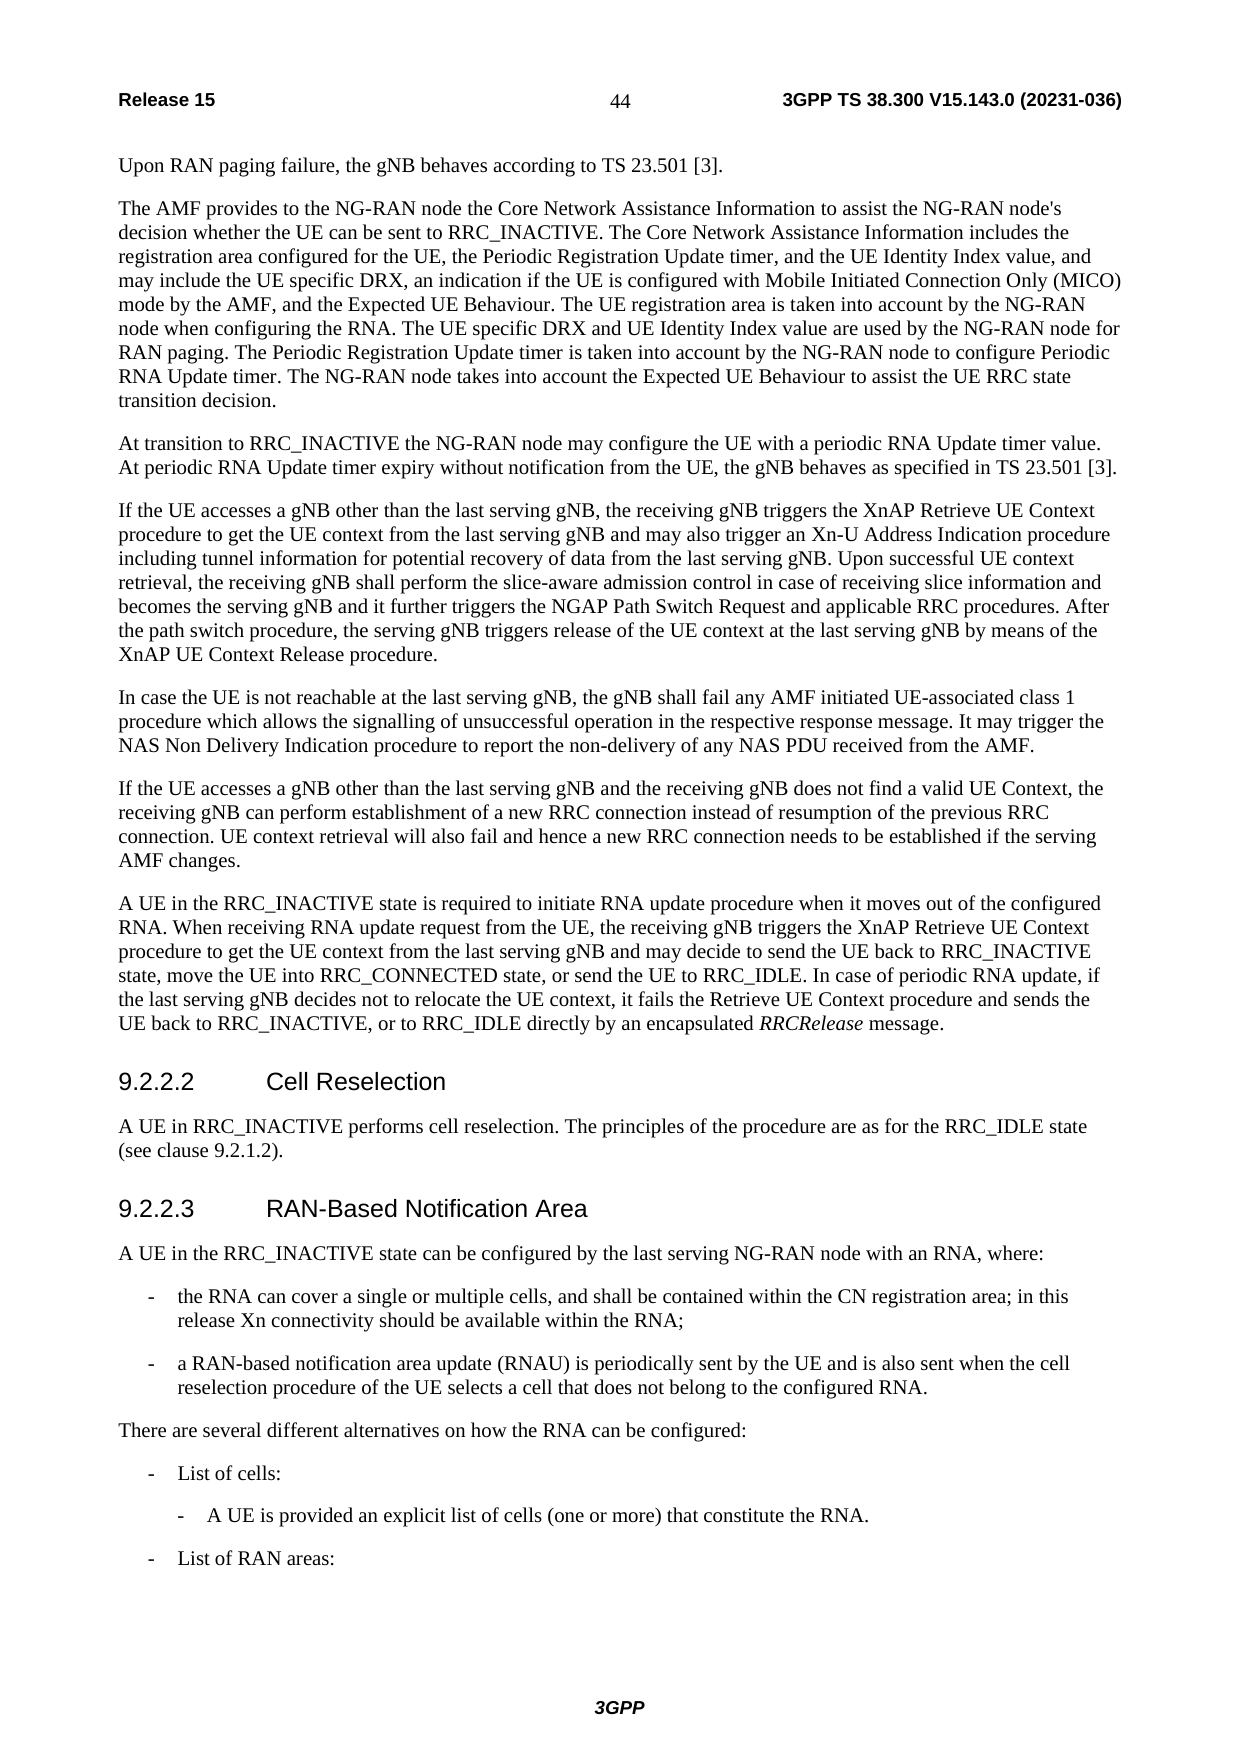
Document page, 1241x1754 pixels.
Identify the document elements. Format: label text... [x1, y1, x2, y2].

text - A UE is provided an explicit list of cells (one or more) that constitute the RNA. [177, 1503, 1122, 1527]
subtitle 9.2.2.3 RAN-Based Notification Area [118, 1193, 1122, 1222]
text Upon RAN paging failure, the gNB behaves according to TS 23.501 [3]. [118, 153, 1122, 177]
text - List of RAN areas: [148, 1546, 1122, 1570]
text - a RAN-based notification area update (RNAU) is periodically sent by the UE and is also sent when the cell reselection procedure of the UE selects a cell that does not belong to the configured RNA. [148, 1351, 1122, 1399]
text In case the UE is not reachable at the last serving gNB, the gNB shall fail any AMF initiated UE-associated class 1 procedure which allows the signalling of unsuccessful operation in the respective response message. It may trigger the NAS Non Delivery Indication procedure to report the non-delivery of any NAS PDU received from the AMF. [118, 685, 1122, 757]
text If the UE accesses a gNB other than the last serving gNB, the receiving gNB triggers the XnAP Retrieve UE Context procedure to get the UE context from the last serving gNB and may also trigger an Xn-U Address Indication procedure including tunnel information for potential recovery of data from the last serving gNB. Upon successful UE context retrieval, the receiving gNB shall perform the slice-aware admission control in case of receiving slice information and becomes the serving gNB and it further triggers the NGAP Path Switch Request and applicable RRC procedures. After the path switch procedure, the serving gNB triggers release of the UE context at the last serving gNB by means of the XnAP UE Context Release procedure. [118, 498, 1122, 666]
text At transition to RRC_INACTIVE the NG-RAN node may configure the UE with a periodic RNA Update timer value. At periodic RNA Update timer expiry without notification from the UE, the gNB behaves as specified in TS 23.501 [3]. [118, 431, 1122, 479]
text - the RNA can cover a single or multiple cells, and shall be contained within the CN registration area; in this release Xn connectivity should be available within the RNA; [148, 1284, 1122, 1332]
text The AMF provides to the NG-RAN node the Core Network Assistance Information to assist the NG-RAN node's decision whether the UE can be sent to RRC_INACTIVE. The Core Network Assistance Information includes the registration area configured for the UE, the Periodic Registration Update timer, and the UE Identity Index value, and may include the UE specific DRX, an indication if the UE is configured with Mobile Initiated Connection Only (MICO) mode by the AMF, and the Expected UE Behaviour. The UE registration area is taken into account by the NG-RAN node when configuring the RNA. The UE specific DRX and UE Identity Index value are used by the NG-RAN node for RAN paging. The Periodic Registration Update timer is taken into account by the NG-RAN node to configure Periodic RNA Update timer. The NG-RAN node takes into account the Expected UE Behaviour to assist the UE RRC state transition decision. [118, 196, 1122, 412]
text A UE in RRC_INACTIVE performs cell reselection. The principles of the procedure are as for the RRC_IDLE state (see clause 9.2.1.2). [118, 1114, 1122, 1162]
text - List of cells: [148, 1460, 1122, 1484]
text If the UE accesses a gNB other than the last serving gNB and the receiving gNB does not find a valid UE Context, the receiving gNB can perform establishment of a new RRC connection instead of resumption of the previous RRC connection. UE context retrieval will also fail and hence a new RRC connection needs to be established if the serving AMF changes. [118, 776, 1122, 872]
subtitle 9.2.2.2 Cell Reselection [118, 1067, 1122, 1095]
text There are several different alternatives on how the RNA can be configured: [118, 1418, 1122, 1442]
text A UE in the RRC_INACTIVE state can be configured by the last serving NG-RAN node with an RNA, where: [118, 1241, 1122, 1265]
text A UE in the RRC_INACTIVE state is required to initiate RNA update procedure when it moves out of the configured RNA. When receiving RNA update request from the UE, the receiving gNB triggers the XnAP Retrieve UE Context procedure to get the UE context from the last serving gNB and may decide to send the UE back to RRC_INACTIVE state, move the UE into RRC_CONNECTED state, or send the UE to RRC_IDLE. In case of periodic RNA update, if the last serving gNB decides not to relocate the UE context, it fails the Retrieve UE Context procedure and sends the UE back to RRC_INACTIVE, or to RRC_IDLE directly by an encapsulated RRCRelease message. [118, 891, 1122, 1035]
